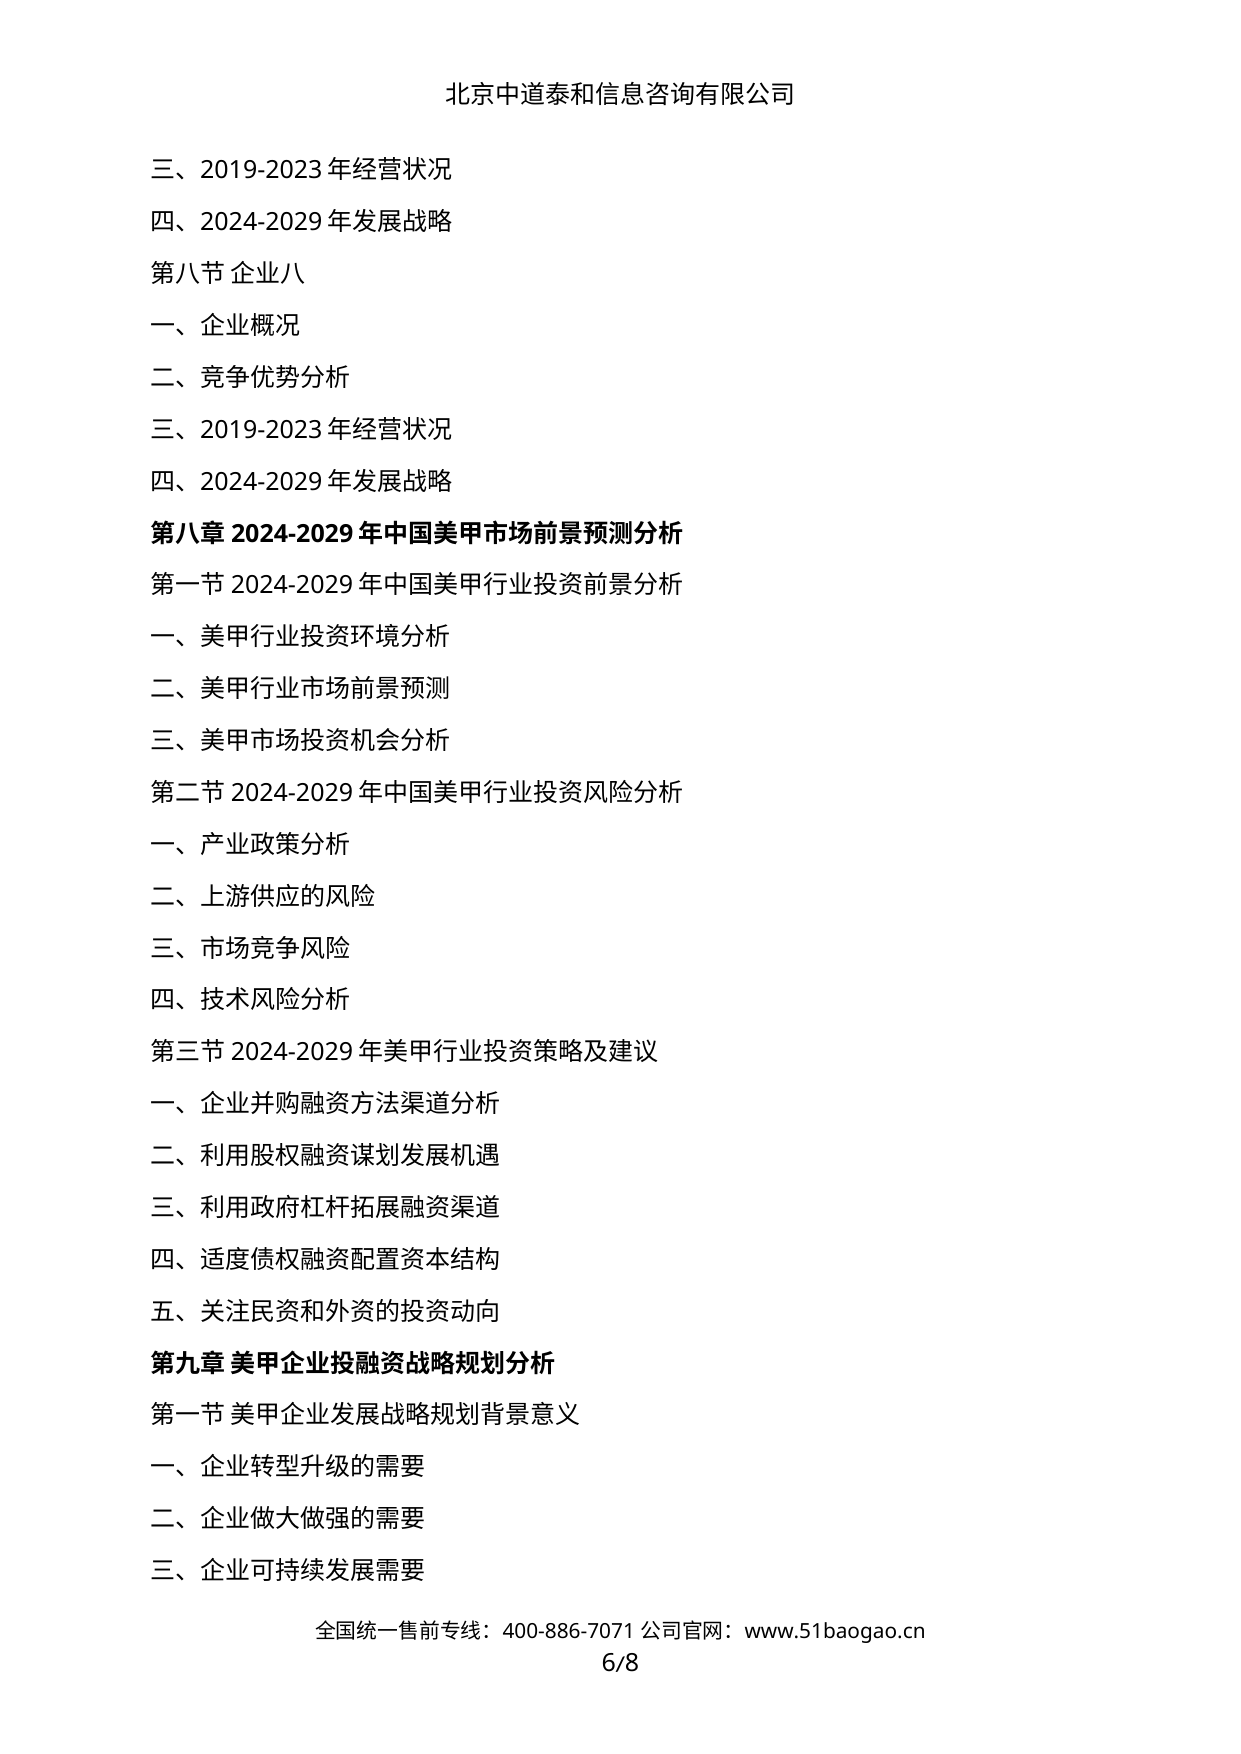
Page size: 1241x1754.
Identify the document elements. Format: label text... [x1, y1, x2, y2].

text 一、产业政策分析 [150, 824, 1090, 861]
text 二、美甲行业市场前景预测 [150, 669, 1090, 705]
text 二、竞争优势分析 [150, 357, 1090, 394]
text 四、适度债权融资配置资本结构 [150, 1239, 1090, 1276]
text 三、2019-2023年经营状况 [150, 409, 1090, 446]
text 四、2024-2029年发展战略 [150, 202, 1090, 238]
text 第一节 美甲企业发展战略规划背景意义 [150, 1395, 1090, 1431]
text 第一节 2024-2029年中国美甲行业投资前景分析 [150, 565, 1090, 601]
text 二、上游供应的风险 [150, 876, 1090, 912]
text 三、市场竞争风险 [150, 928, 1090, 964]
text 第八节 企业八 [150, 254, 1090, 290]
text 第九章 美甲企业投融资战略规划分析 [150, 1343, 1090, 1379]
text 三、美甲市场投资机会分析 [150, 721, 1090, 757]
text 四、技术风险分析 [150, 980, 1090, 1016]
text 五、关注民资和外资的投资动向 [150, 1291, 1090, 1327]
text 三、利用政府杠杆拓展融资渠道 [150, 1187, 1090, 1224]
text 二、企业做大做强的需要 [150, 1499, 1090, 1535]
text 四、2024-2029年发展战略 [150, 461, 1090, 497]
text 二、利用股权融资谋划发展机遇 [150, 1136, 1090, 1172]
text 一、美甲行业投资环境分析 [150, 617, 1090, 653]
text 三、企业可持续发展需要 [150, 1551, 1090, 1587]
text 第八章 2024-2029年中国美甲市场前景预测分析 [150, 513, 1090, 549]
text 一、企业转型升级的需要 [150, 1447, 1090, 1483]
text 一、企业并购融资方法渠道分析 [150, 1084, 1090, 1120]
text 三、2019-2023年经营状况 [150, 150, 1090, 186]
text 一、企业概况 [150, 306, 1090, 342]
text 第二节 2024-2029年中国美甲行业投资风险分析 [150, 772, 1090, 809]
text 第三节 2024-2029年美甲行业投资策略及建议 [150, 1032, 1090, 1068]
